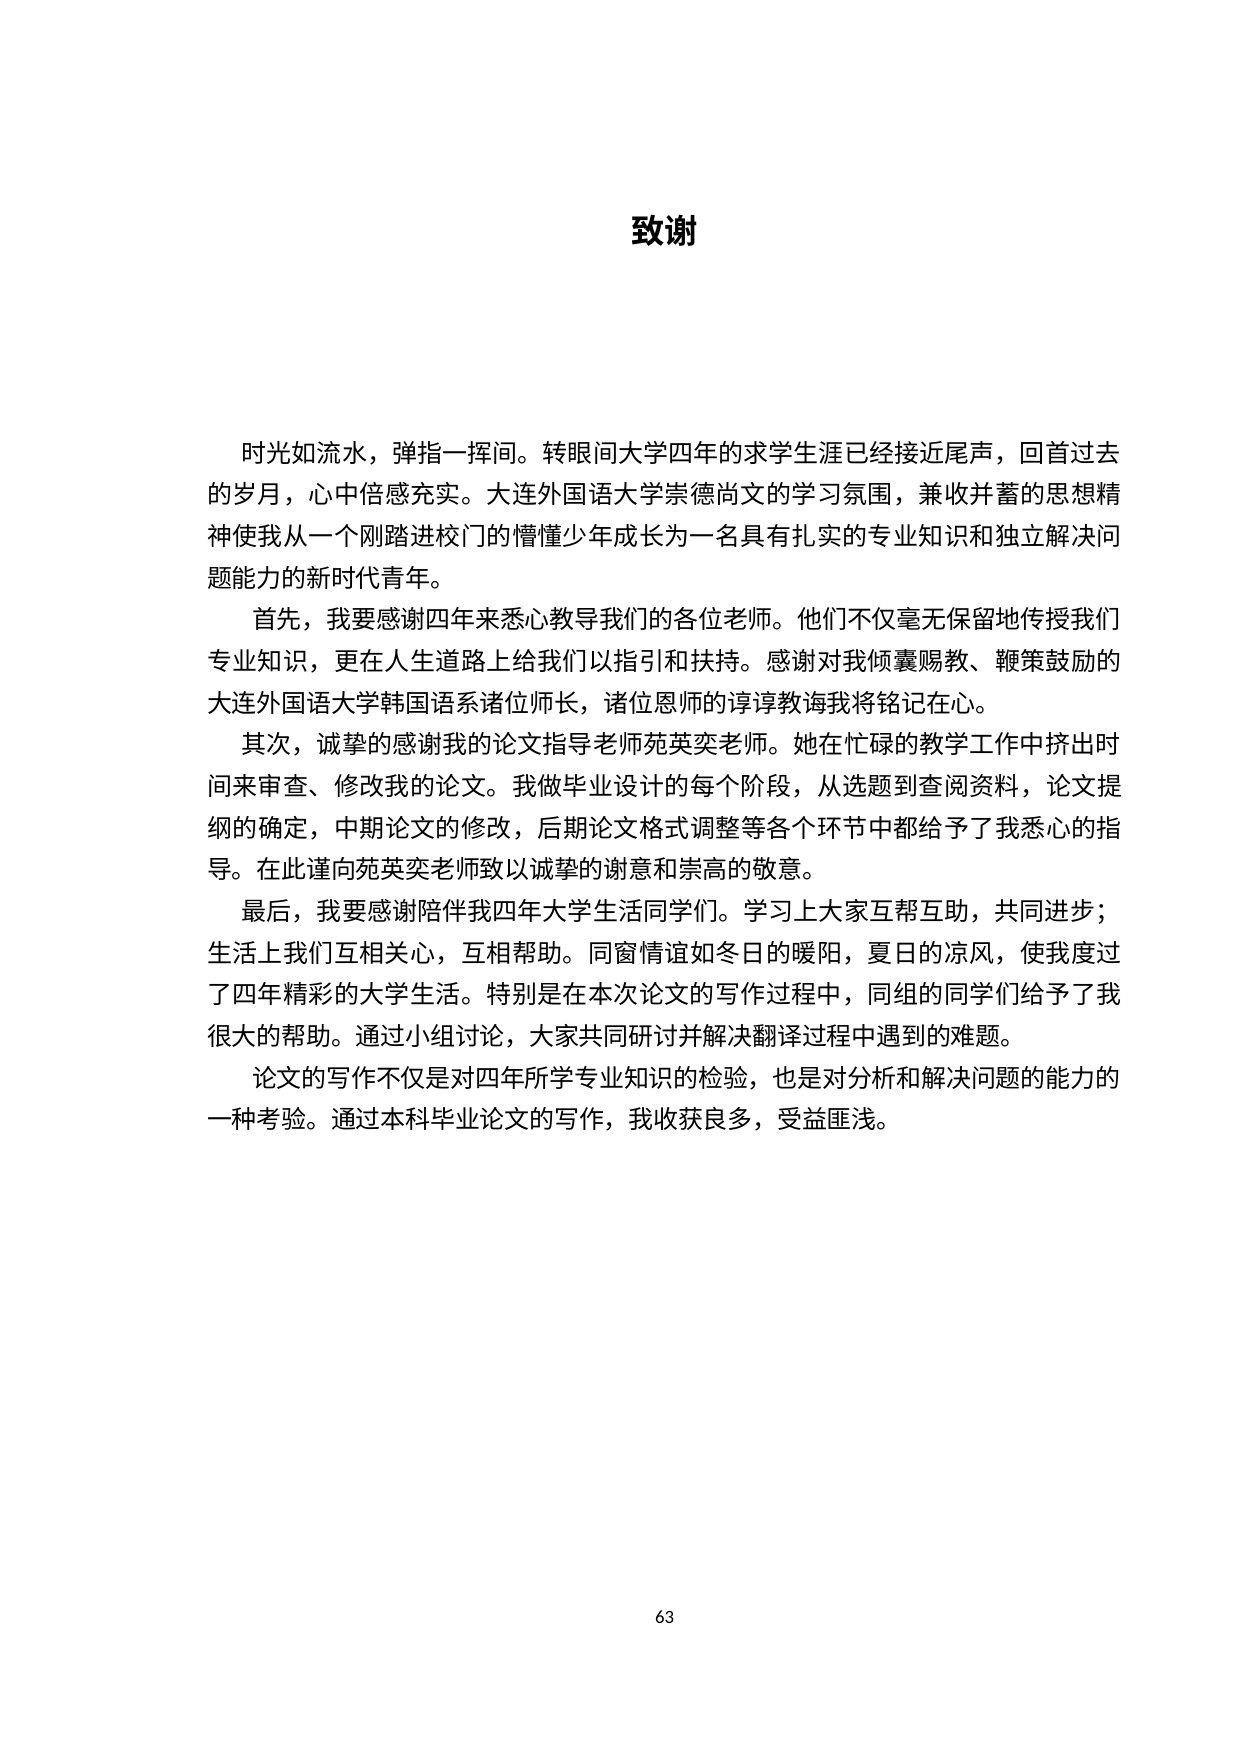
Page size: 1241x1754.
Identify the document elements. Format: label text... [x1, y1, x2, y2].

subtitle 致谢 [207, 197, 1122, 262]
text 其次，诚挚的感谢我的论文指导老师苑英奕老师。她在忙碌的教学工作中挤出时间来审查、修改我的论文。我做毕业设计的每个阶段，从选题到查阅资料，论文提纲的确定，中期论文的修改，后期论文格式调整等各个环节中都给予了我悉心的指导。在此谨向苑英奕老师致以诚挚的谢意和崇高的敬意。 [207, 721, 1122, 887]
text 首先，我要感谢四年来悉心教导我们的各位老师。他们不仅毫无保留地传授我们专业知识，更在人生道路上给我们以指引和扶持。感谢对我倾囊赐教、鞭策鼓励的大连外国语大学韩国语系诸位师长，诸位恩师的谆谆教诲我将铭记在心。 [207, 596, 1122, 721]
text 论文的写作不仅是对四年所学专业知识的检验，也是对分析和解决问题的能力的一种考验。通过本科毕业论文的写作，我收获良多，受益匪浅。 [207, 1054, 1122, 1137]
text 时光如流水，弹指一挥间。转眼间大学四年的求学生涯已经接近尾声，回首过去的岁月，心中倍感充实。大连外国语大学崇德尚文的学习氛围，兼收并蓄的思想精神使我从一个刚踏进校门的懵懂少年成长为一名具有扎实的专业知识和独立解决问题能力的新时代青年。 [207, 429, 1122, 596]
text 最后，我要感谢陪伴我四年大学生活同学们。学习上大家互帮互助，共同进步；生活上我们互相关心，互相帮助。同窗情谊如冬日的暖阳，夏日的凉风，使我度过了四年精彩的大学生活。特别是在本次论文的写作过程中，同组的同学们给予了我很大的帮助。通过小组讨论，大家共同研讨并解决翻译过程中遇到的难题。 [207, 887, 1122, 1054]
